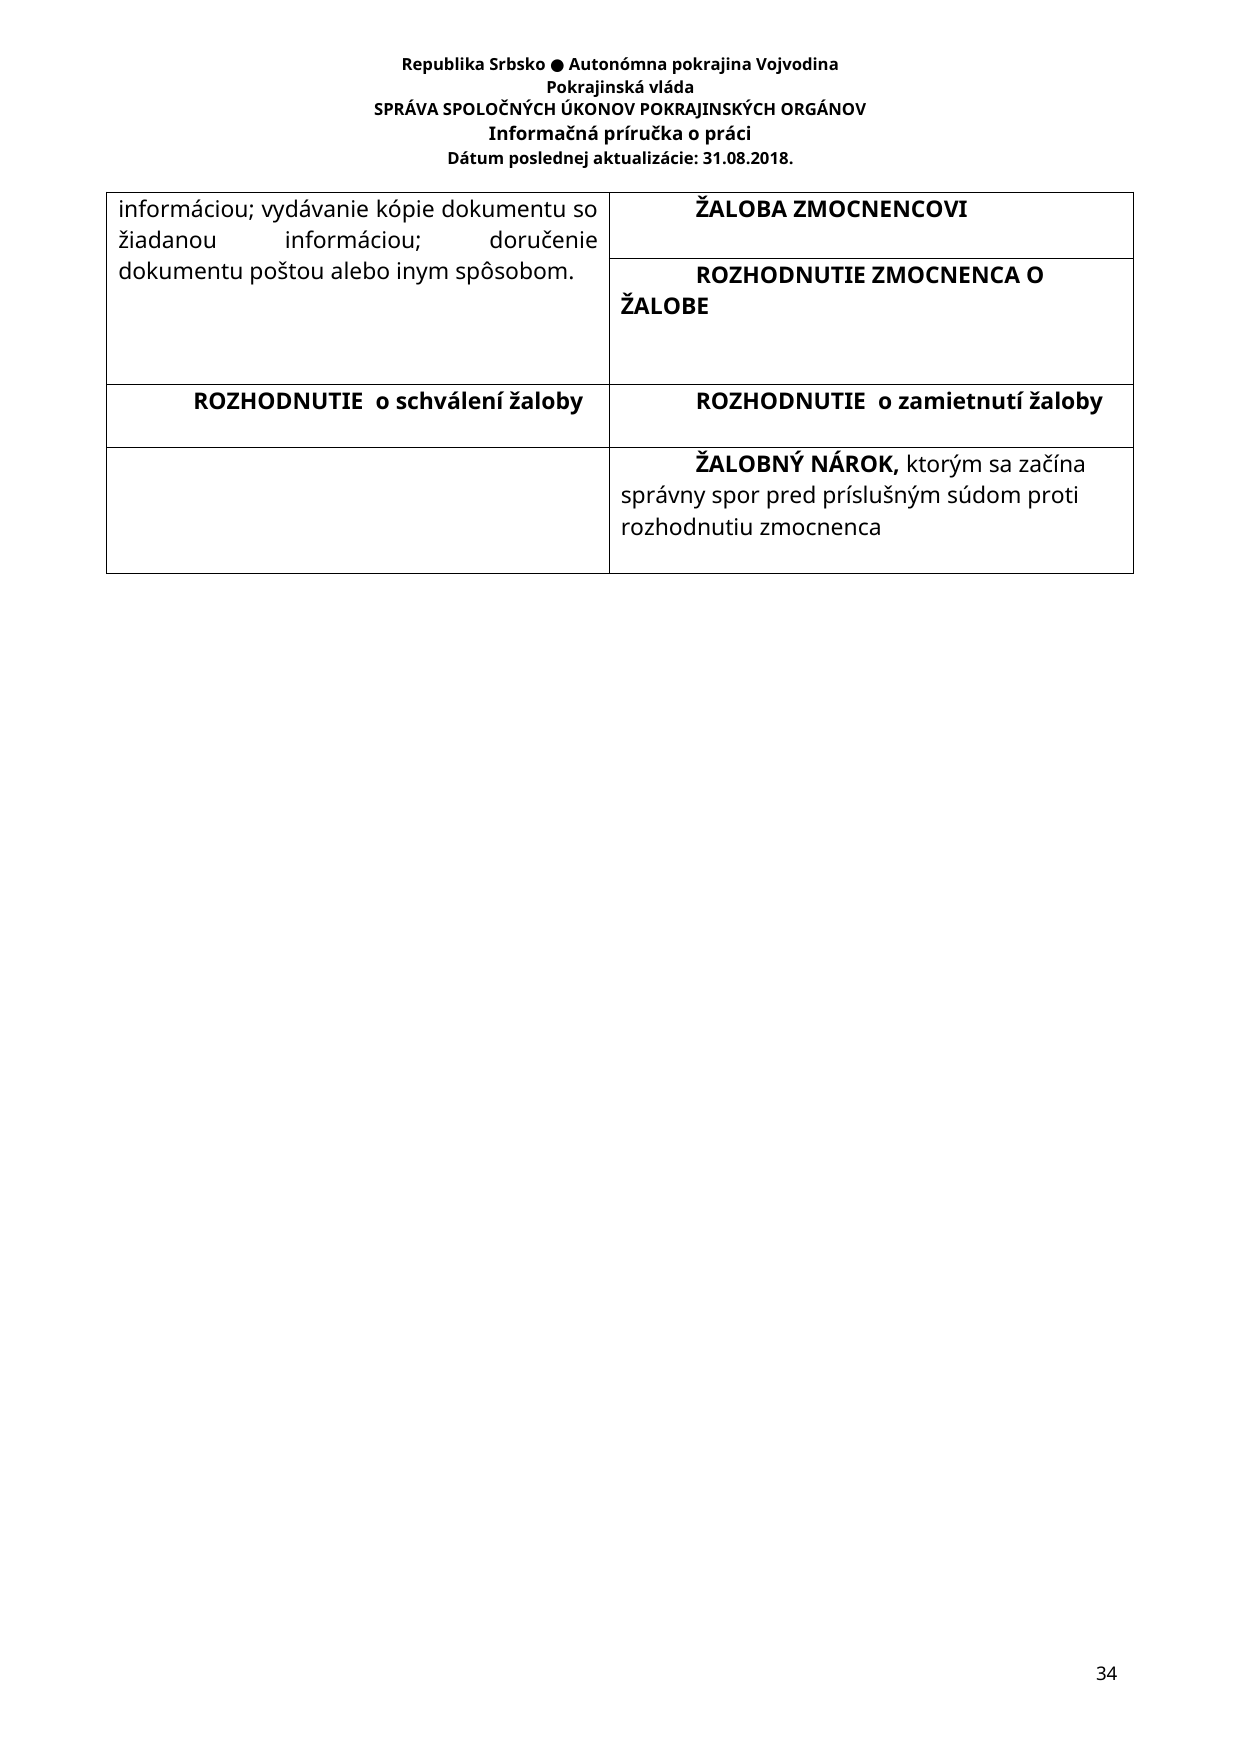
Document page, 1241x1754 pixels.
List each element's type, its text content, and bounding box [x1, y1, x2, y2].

table_cell ROZHODNUTIE o zamietnutí žaloby [610, 385, 1133, 447]
table_cell ROZHODNUTIE o schválení žaloby [107, 385, 609, 447]
table_cell ŽALOBA ZMOCNENCOVI [610, 193, 1133, 258]
table_cell ŽALOBNÝ NÁROK, ktorým sa začína správny spor pred príslušným súdom proti rozhodnutiu zmocnenca [610, 448, 1133, 573]
table_cell ROZHODNUTIE ZMOCNENCA O ŽALOBE [610, 259, 1133, 384]
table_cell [107, 193, 609, 384]
table_cell [107, 448, 609, 573]
